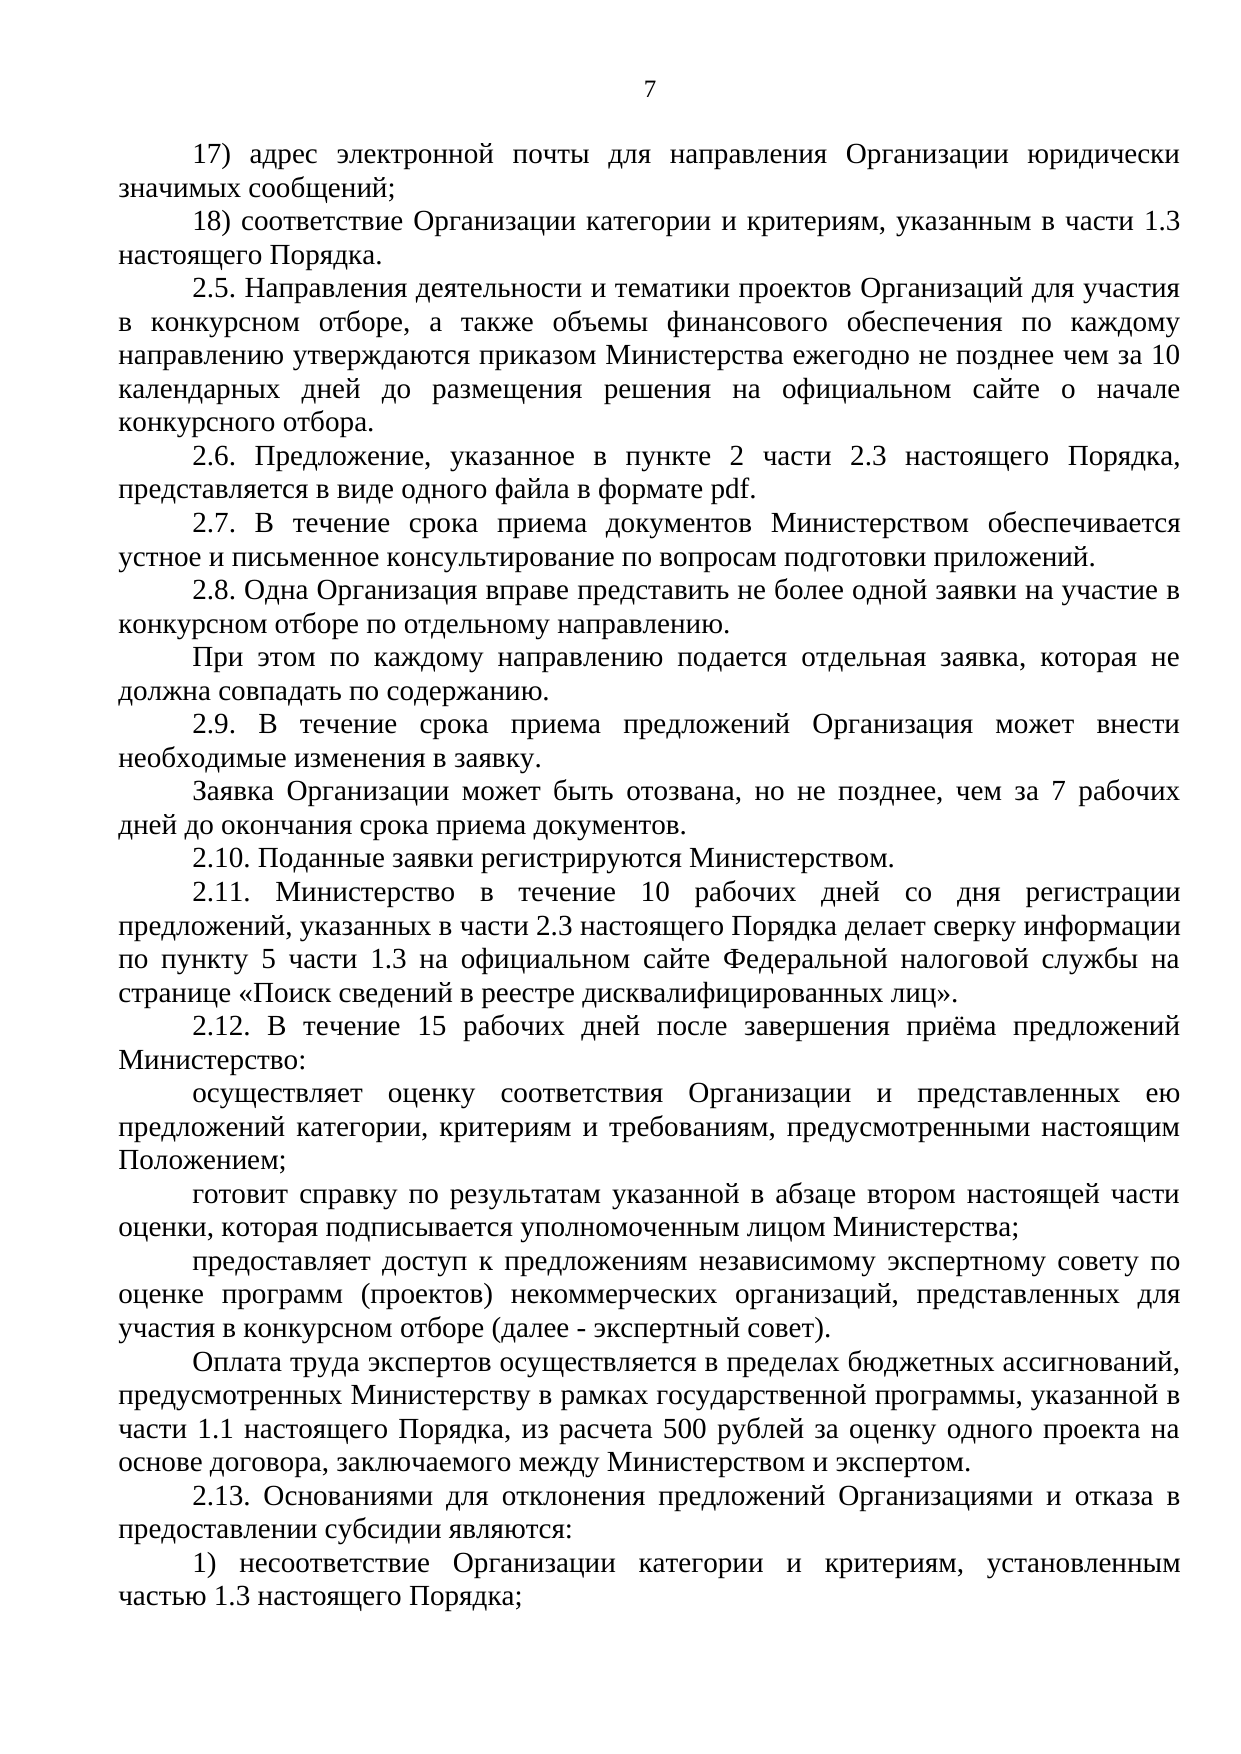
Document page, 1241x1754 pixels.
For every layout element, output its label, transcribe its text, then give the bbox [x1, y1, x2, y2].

text осуществляет оценку соответствия Организации и представленных ею предложений категории, критериям и требованиям, предусмотренными настоящим Положением; [118, 1075, 1181, 1176]
text готовит справку по результатам указанной в абзаце втором настоящей части оценки, которая подписывается уполномоченным лицом Министерства; [118, 1176, 1181, 1243]
text 2.10. Поданные заявки регистрируются Министерством. [118, 841, 1181, 874]
text 2.12. В течение 15 рабочих дней после завершения приёма предложений Министерство: [118, 1008, 1181, 1075]
text 1) несоответствие Организации категории и критериям, установленным частью 1.3 настоящего Порядка; [118, 1545, 1181, 1612]
text При этом по каждому направлению подается отдельная заявка, которая не должна совпадать по содержанию. [118, 639, 1181, 706]
text 2.6. Предложение, указанное в пункте 2 части 2.3 настоящего Порядка, представляется в виде одного файла в формате pdf. [118, 438, 1181, 505]
text 2.7. В течение срока приема документов Министерством обеспечивается устное и письменное консультирование по вопросам подготовки приложений. [118, 505, 1181, 572]
text предоставляет доступ к предложениям независимому экспертному совету по оценке программ (проектов) некоммерческих организаций, представленных для участия в конкурсном отборе (далее - экспертный совет). [118, 1243, 1181, 1344]
text Оплата труда экспертов осуществляется в пределах бюджетных ассигнований, предусмотренных Министерству в рамках государственной программы, указанной в части 1.1 настоящего Порядка, из расчета 500 рублей за оценку одного проекта на основе договора, заключаемого между Министерством и экспертом. [118, 1344, 1181, 1478]
text Заявка Организации может быть отозвана, но не позднее, чем за 7 рабочих дней до окончания срока приема документов. [118, 773, 1181, 841]
text 18) соответствие Организации категории и критериям, указанным в части 1.3 настоящего Порядка. [118, 203, 1181, 270]
text 2.5. Направления деятельности и тематики проектов Организаций для участия в конкурсном отборе, а также объемы финансового обеспечения по каждому направлению утверждаются приказом Министерства ежегодно не позднее чем за 10 календарных дней до размещения решения на официальном сайте о начале конкурсного отбора. [118, 270, 1181, 438]
text 2.11. Министерство в течение 10 рабочих дней со дня регистрации предложений, указанных в части 2.3 настоящего Порядка делает сверку информации по пункту 5 части 1.3 на официальном сайте Федеральной налоговой службы на странице «Поиск сведений в реестре дисквалифицированных лиц». [118, 874, 1181, 1008]
text 2.9. В течение срока приема предложений Организация может внести необходимые изменения в заявку. [118, 706, 1181, 773]
text 2.13. Основаниями для отклонения предложений Организациями и отказа в предоставлении субсидии являются: [118, 1478, 1181, 1545]
text 2.8. Одна Организация вправе представить не более одной заявки на участие в конкурсном отборе по отдельному направлению. [118, 572, 1181, 639]
text 17) адрес электронной почты для направления Организации юридически значимых сообщений; [118, 136, 1181, 203]
